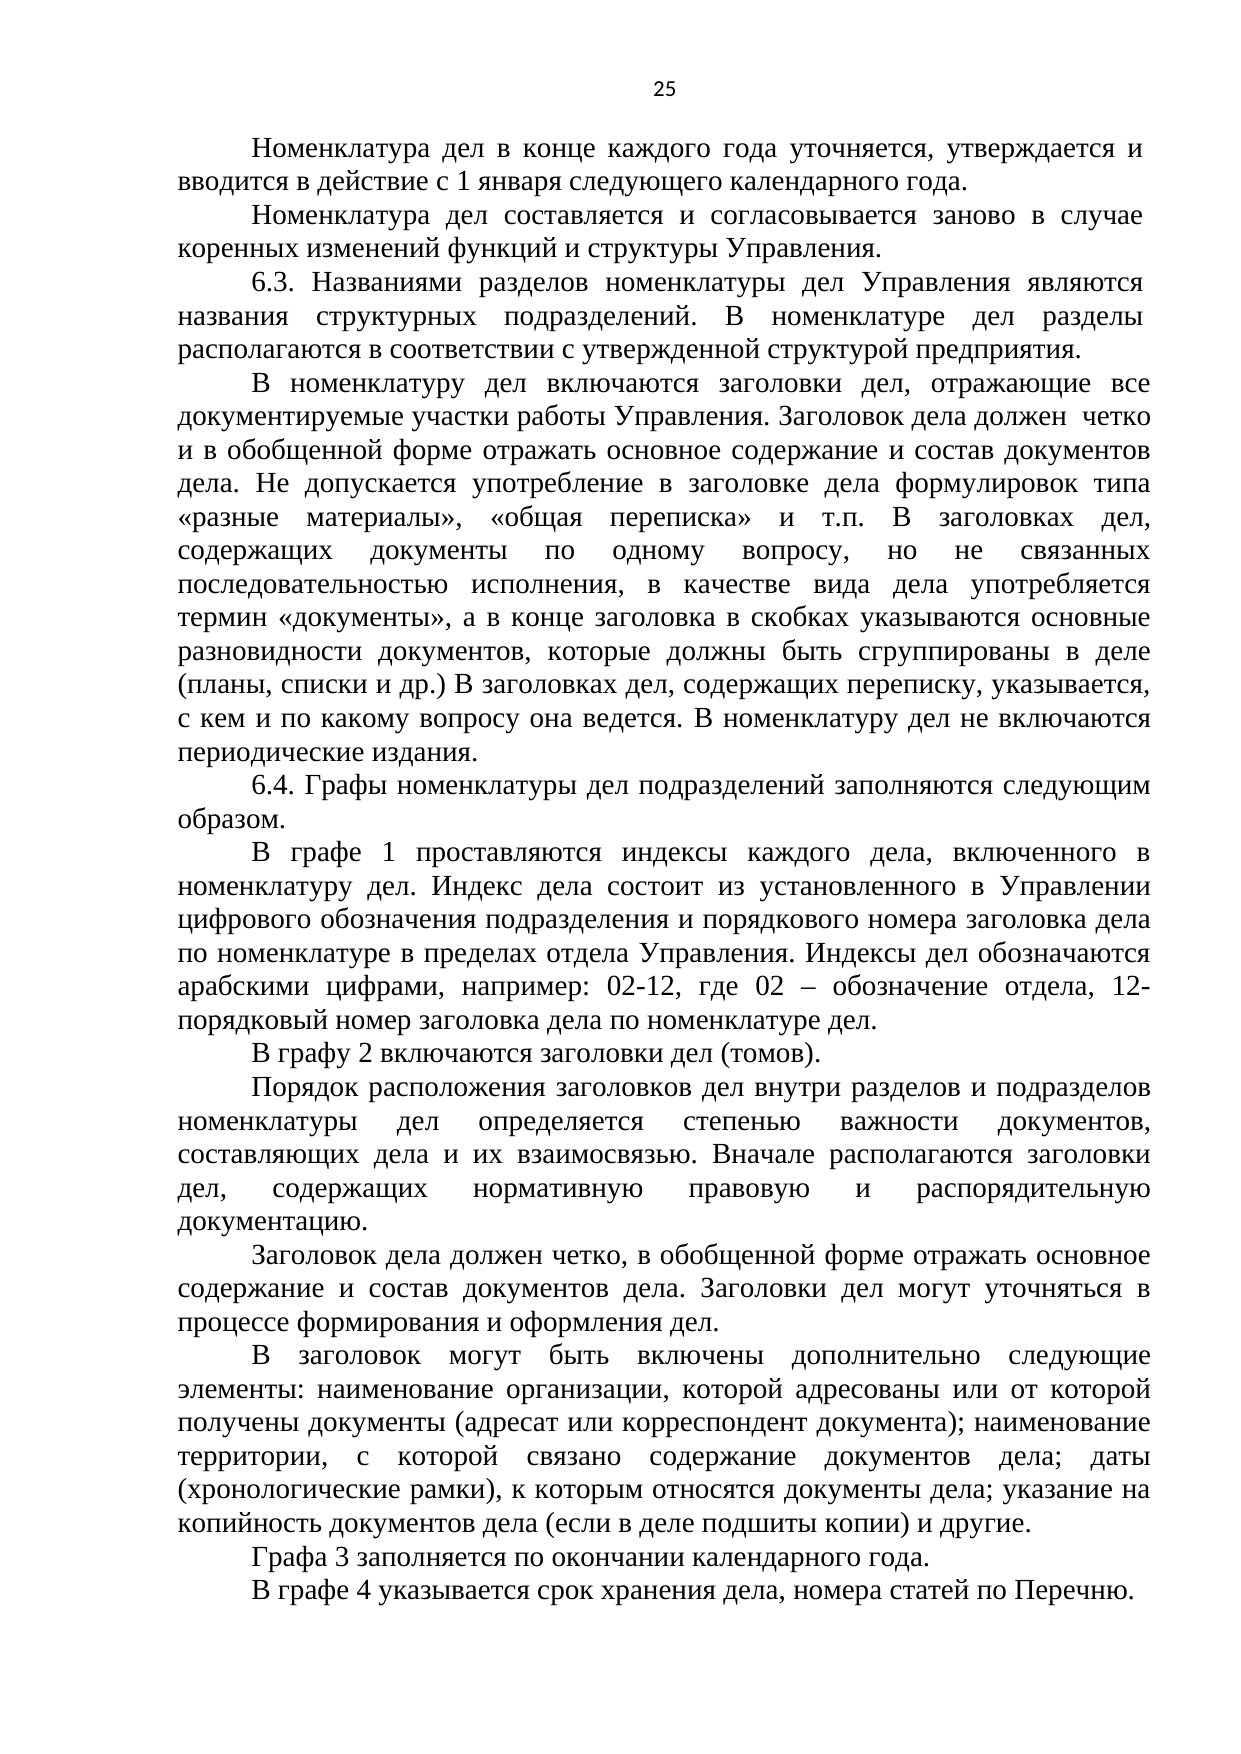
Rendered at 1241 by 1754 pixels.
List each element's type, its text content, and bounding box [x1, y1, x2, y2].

text Графа 3 заполняется по окончании календарного года. [177, 1539, 1152, 1572]
text 6.4. Графы номенклатуры дел подразделений заполняются следующим образом. [177, 767, 1152, 834]
text Порядок расположения заголовков дел внутри разделов и подразделов номенклатуры дел определяется степенью важности документов, составляющих дела и их взаимосвязью. Вначале располагаются заголовки дел, содержащих нормативную правовую и распорядительную документацию. [177, 1069, 1152, 1237]
text Номенклатура дел составляется и согласовывается заново в случае коренных изменений функций и структуры Управления. [177, 197, 1144, 264]
text В графе 1 проставляются индексы каждого дела, включенного в номенклатуру дел. Индекс дела состоит из установленного в Управлении цифрового обозначения подразделения и порядкового номера заголовка дела по номенклатуре в пределах отдела Управления. Индексы дел обозначаются арабскими цифрами, например: 02-12, где 02 – обозначение отдела, 12-порядковый номер заголовка дела по номенклатуре дел. [177, 834, 1152, 1036]
text В графе 4 указывается срок хранения дела, номера статей по Перечню. [177, 1572, 1152, 1606]
text В номенклатуру дел включаются заголовки дел, отражающие все документируемые участки работы Управления. Заголовок дела должен четко и в обобщенной форме отражать основное содержание и состав документов дела. Не допускается употребление в заголовке дела формулировок типа «разные материалы», «общая переписка» и т.п. В заголовках дел, содержащих документы по одному вопросу, но не связанных последовательностью исполнения, в качестве вида дела употребляется термин «документы», а в конце заголовка в скобках указываются основные разновидности документов, которые должны быть сгруппированы в деле (планы, списки и др.) В заголовках дел, содержащих переписку, указывается, с кем и по какому вопросу она ведется. В номенклатуру дел не включаются периодические издания. [177, 365, 1152, 767]
text В графу 2 включаются заголовки дел (томов). [177, 1036, 1152, 1069]
text Заголовок дела должен четко, в обобщенной форме отражать основное содержание и состав документов дела. Заголовки дел могут уточняться в процессе формирования и оформления дел. [177, 1237, 1152, 1337]
text В заголовок могут быть включены дополнительно следующие элементы: наименование организации, которой адресованы или от которой получены документы (адресат или корреспондент документа); наименование территории, с которой связано содержание документов дела; даты (хронологические рамки), к которым относятся документы дела; указание на копийность документов дела (если в деле подшиты копии) и другие. [177, 1337, 1152, 1539]
text Номенклатура дел в конце каждого года уточняется, утверждается и вводится в действие с 1 января следующего календарного года. [177, 130, 1144, 197]
text 6.3. Названиями разделов номенклатуры дел Управления являются названия структурных подразделений. В номенклатуре дел разделы располагаются в соответствии с утвержденной структурой предприятия. [177, 264, 1144, 365]
